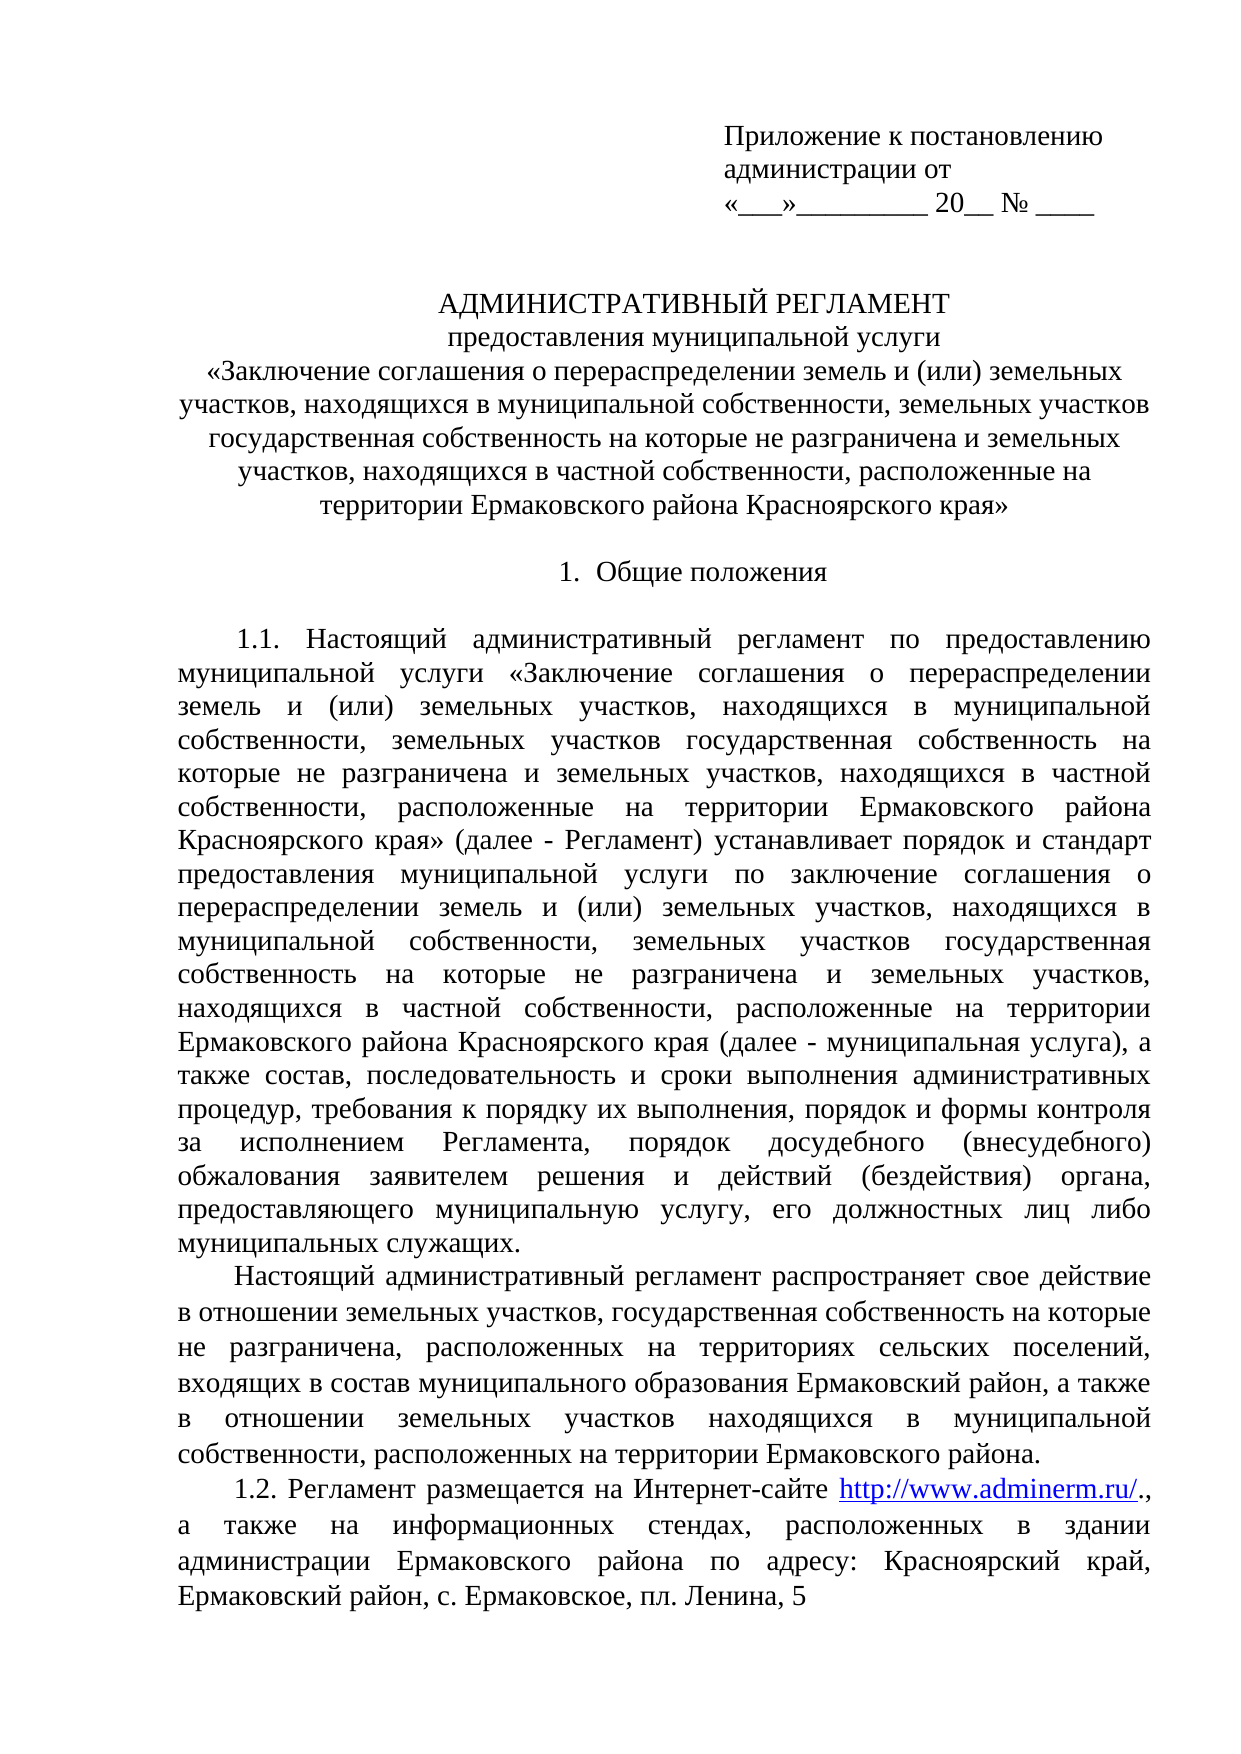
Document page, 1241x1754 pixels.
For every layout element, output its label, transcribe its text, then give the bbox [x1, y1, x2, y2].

text «Заключение соглашения о перераспределении земель и (или) земельных участков, находящихся в муниципальной собственности, земельных участков государственная собственность на которые не разграничена и земельных участков, находящихся в частной собственности, расположенные на территории Ермаковского района Красноярского края» [177, 353, 1152, 521]
list Общие положения [233, 554, 1152, 588]
text 1.1. Настоящий административный регламент по предоставлению муниципальной услуги «Заключение соглашения о перераспределении земель и (или) земельных участков, находящихся в муниципальной собственности, земельных участков государственная собственность на которые не разграничена и земельных участков, находящихся в частной собственности, расположенные на территории Ермаковского района Красноярского края» (далее - Регламент) устанавливает порядок и стандарт предоставления муниципальной услуги по заключение соглашения о перераспределении земель и (или) земельных участков, находящихся в муниципальной собственности, земельных участков государственная собственность на которые не разграничена и земельных участков, находящихся в частной собственности, расположенные на территории Ермаковского района Красноярского края (далее - муниципальная услуга), а также состав, последовательность и сроки выполнения административных процедур, требования к порядку их выполнения, порядок и формы контроля за исполнением Регламента, порядок досудебного (внесудебного) обжалования заявителем решения и действий (бездействия) органа, предоставляющего муниципальную услугу, его должностных лиц либо муниципальных служащих. [177, 621, 1152, 1258]
text «___»_________ 20__ № ____ [177, 185, 1152, 219]
title АДМИНИСТРАТИВНЫЙ РЕГЛАМЕНТ [177, 286, 1152, 319]
text Приложение к постановлению [177, 118, 1152, 152]
text администрации от [177, 152, 1152, 185]
text 1.2. Регламент размещается на Интернет-сайте http://www.adminerm.ru/., а также на информационных стендах, расположенных в здании администрации Ермаковского района по адресу: Красноярский край, Ермаковский район, с. Ермаковское, пл. Ленина, 5 [177, 1472, 1152, 1612]
text Настоящий административный регламент распространяет свое действие в отношении земельных участков, государственная собственность на которые не разграничена, расположенных на территориях сельских поселений, входящих в состав муниципального образования Ермаковский район, а также в отношении земельных участков находящихся в муниципальной собственности, расположенных на территории Ермаковского района. [177, 1258, 1152, 1470]
title предоставления муниципальной услуги [177, 319, 1152, 353]
